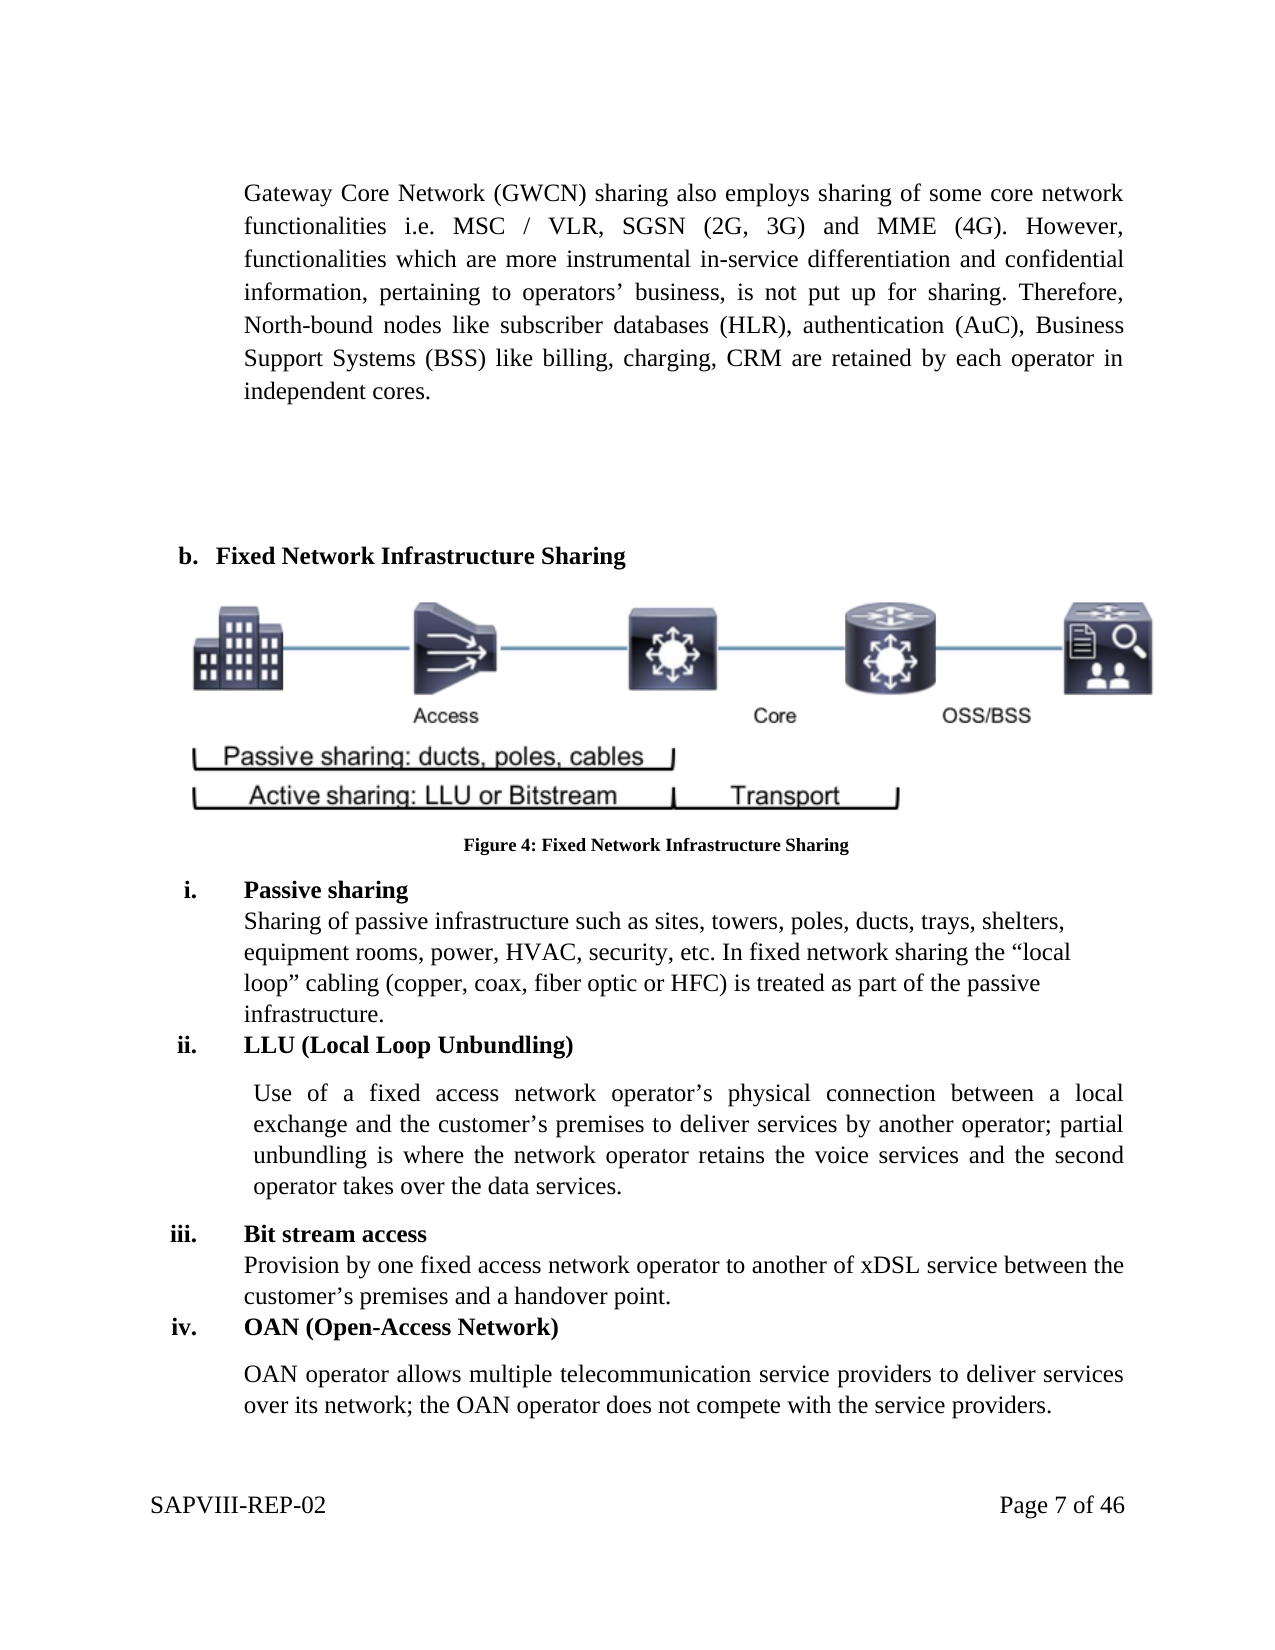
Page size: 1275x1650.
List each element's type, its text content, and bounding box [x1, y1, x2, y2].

text Figure 4: Fixed Network Infrastructure Sharing [187, 831, 1125, 855]
list Bit stream access [197, 1219, 1125, 1247]
list Provision by one fixed access network operator to another of xDSL service between the customer’s premises and a handover point. [244, 1250, 1125, 1309]
list LLU (Local Loop Unbundling) [197, 1030, 1125, 1059]
text Use of a fixed access network operator’s physical connection between a local exchange and the customer’s premises to deliver services by another operator; partial unbundling is where the network operator retains the voice services and the second operator takes over the data services. [253, 1078, 1125, 1200]
list Passive sharing [197, 875, 1125, 904]
list Sharing of passive infrastructure such as sites, towers, poles, ducts, trays, shelters, equipment rooms, power, HVAC, security, etc. In fixed network sharing the “local loop” cabling (copper, coax, fiber optic or HFC) is treated as part of the passive infrastructure. [244, 906, 1125, 1028]
text OAN operator allows multiple telecommunication service providers to deliver services over its network; the OAN operator does not compete with the service providers. [244, 1359, 1125, 1419]
list OAN (Open-Access Network) [197, 1312, 1125, 1341]
text Gateway Core Network (GWCN) sharing also employs sharing of some core network functionalities i.e. MSC / VLR, SGSN (2G, 3G) and MME (4G). However, functionalities which are more instrumental in-service differentiation and confidential information, pertaining to operators’ business, is not put up for sharing. Therefore, North-bound nodes like subscriber databases (HLR), authentication (AuC), Business Support Systems (BSS) like billing, charging, CRM are retained by each operator in independent cores. [244, 178, 1125, 405]
list Fixed Network Infrastructure Sharing [178, 541, 1125, 570]
picture [187, 591, 1162, 831]
